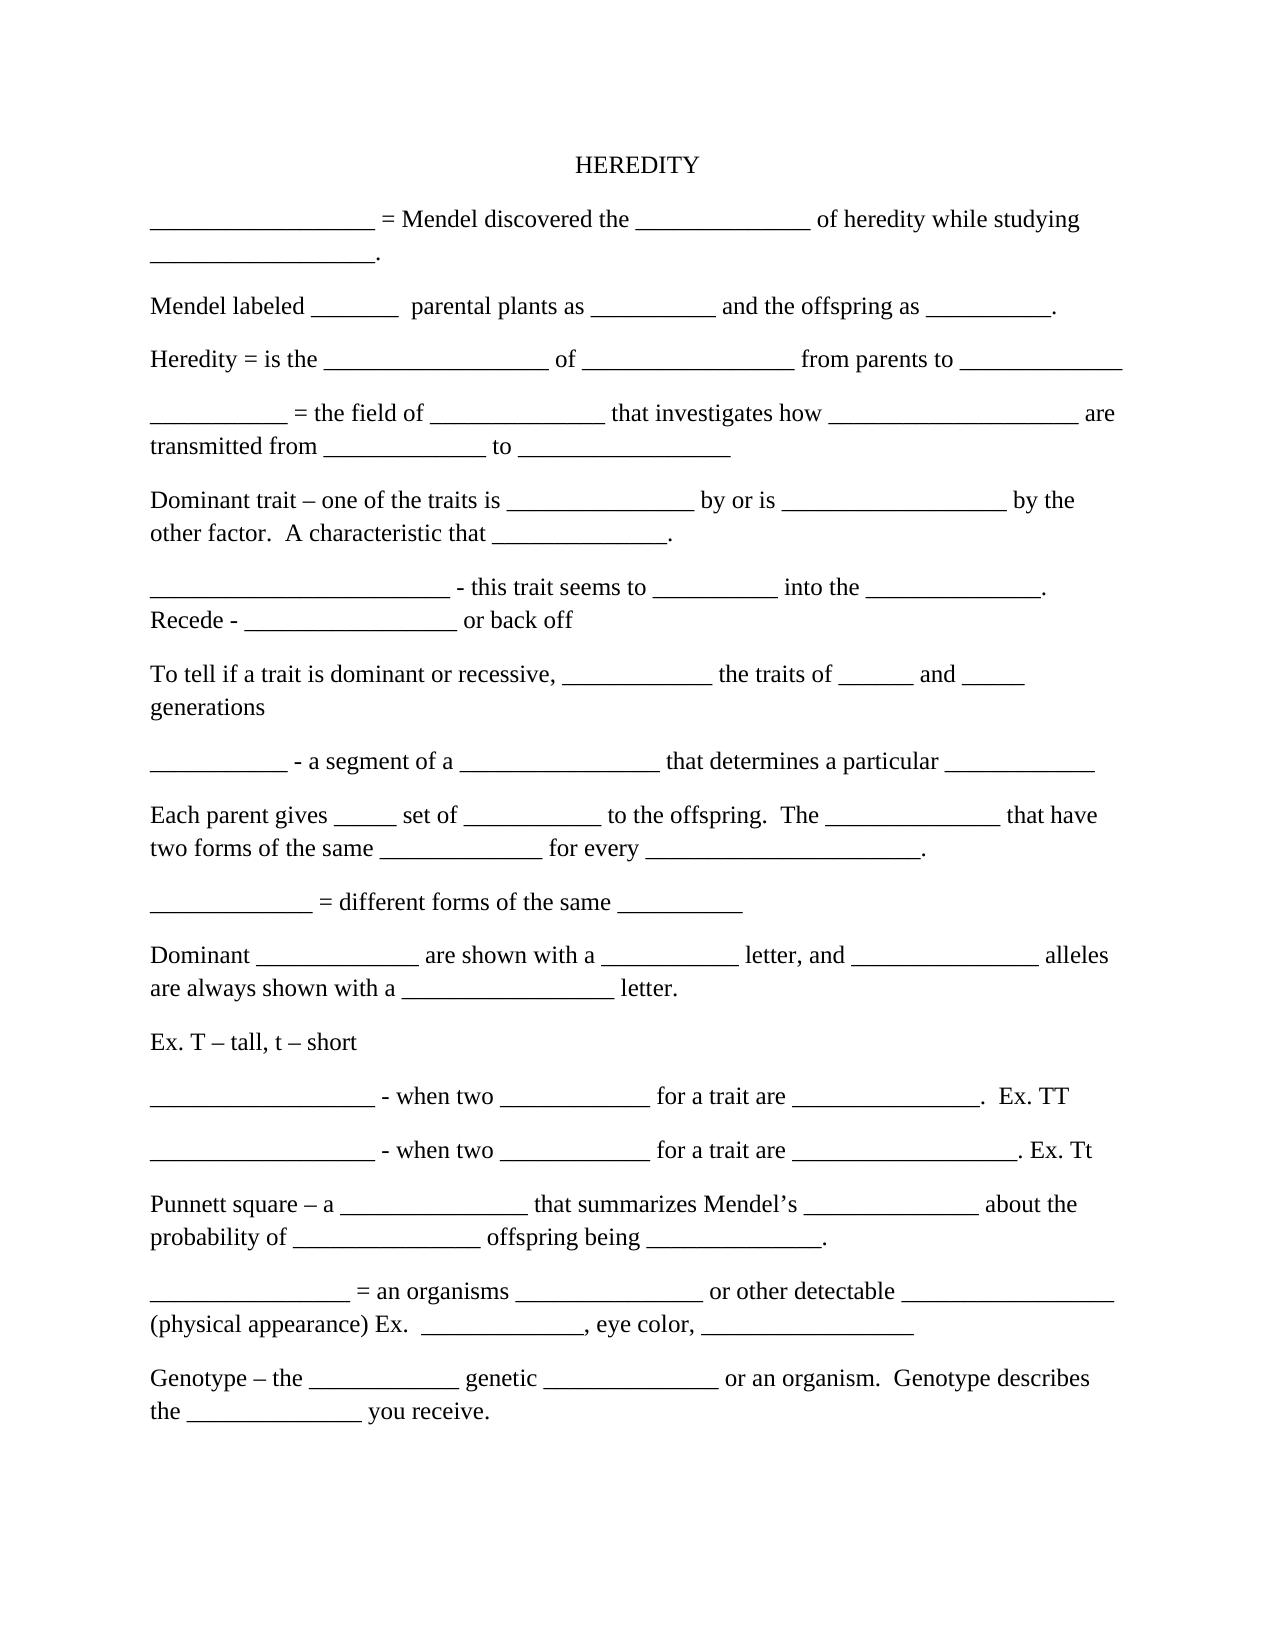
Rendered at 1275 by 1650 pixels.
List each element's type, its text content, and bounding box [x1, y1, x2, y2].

text ________________ = an organisms _______________ or other detectable _________________ (physical appearance) Ex. _____________, eye color, _________________ [150, 1276, 1125, 1338]
text ___________ = the field of ______________ that investigates how ____________________ are transmitted from _____________ to _________________ [150, 398, 1125, 460]
text Mendel labeled _______ parental plants as __________ and the offspring as __________. [150, 291, 1125, 319]
text __________________ = Mendel discovered the ______________ of heredity while studying __________________. [150, 204, 1125, 266]
text ___________ - a segment of a ________________ that determines a particular ____________ [150, 746, 1125, 775]
text Dominant _____________ are shown with a ___________ letter, and _______________ alleles are always shown with a _________________ letter. [150, 941, 1125, 1002]
text Dominant trait – one of the traits is _______________ by or is __________________ by the other factor. A characteristic that ______________. [150, 485, 1125, 547]
text HEREDITY [150, 150, 1125, 179]
text Genotype – the ____________ genetic ______________ or an organism. Genotype describes the ______________ you receive. [150, 1363, 1125, 1424]
text To tell if a trait is dominant or recessive, ____________ the traits of ______ and _____ generations [150, 659, 1125, 721]
text __________________ - when two ____________ for a trait are _______________. Ex. TT [150, 1081, 1125, 1110]
text Punnett square – a _______________ that summarizes Mendel’s ______________ about the probability of _______________ offspring being ______________. [150, 1189, 1125, 1251]
text Heredity = is the __________________ of _________________ from parents to _____________ [150, 344, 1125, 373]
text Ex. T – tall, t – short [150, 1027, 1125, 1056]
text _____________ = different forms of the same __________ [150, 887, 1125, 915]
text ________________________ - this trait seems to __________ into the ______________. Recede - _________________ or back off [150, 572, 1125, 634]
text Each parent gives _____ set of ___________ to the offspring. The ______________ that have two forms of the same _____________ for every ______________________. [150, 800, 1125, 862]
text __________________ - when two ____________ for a trait are __________________. Ex. Tt [150, 1135, 1125, 1164]
